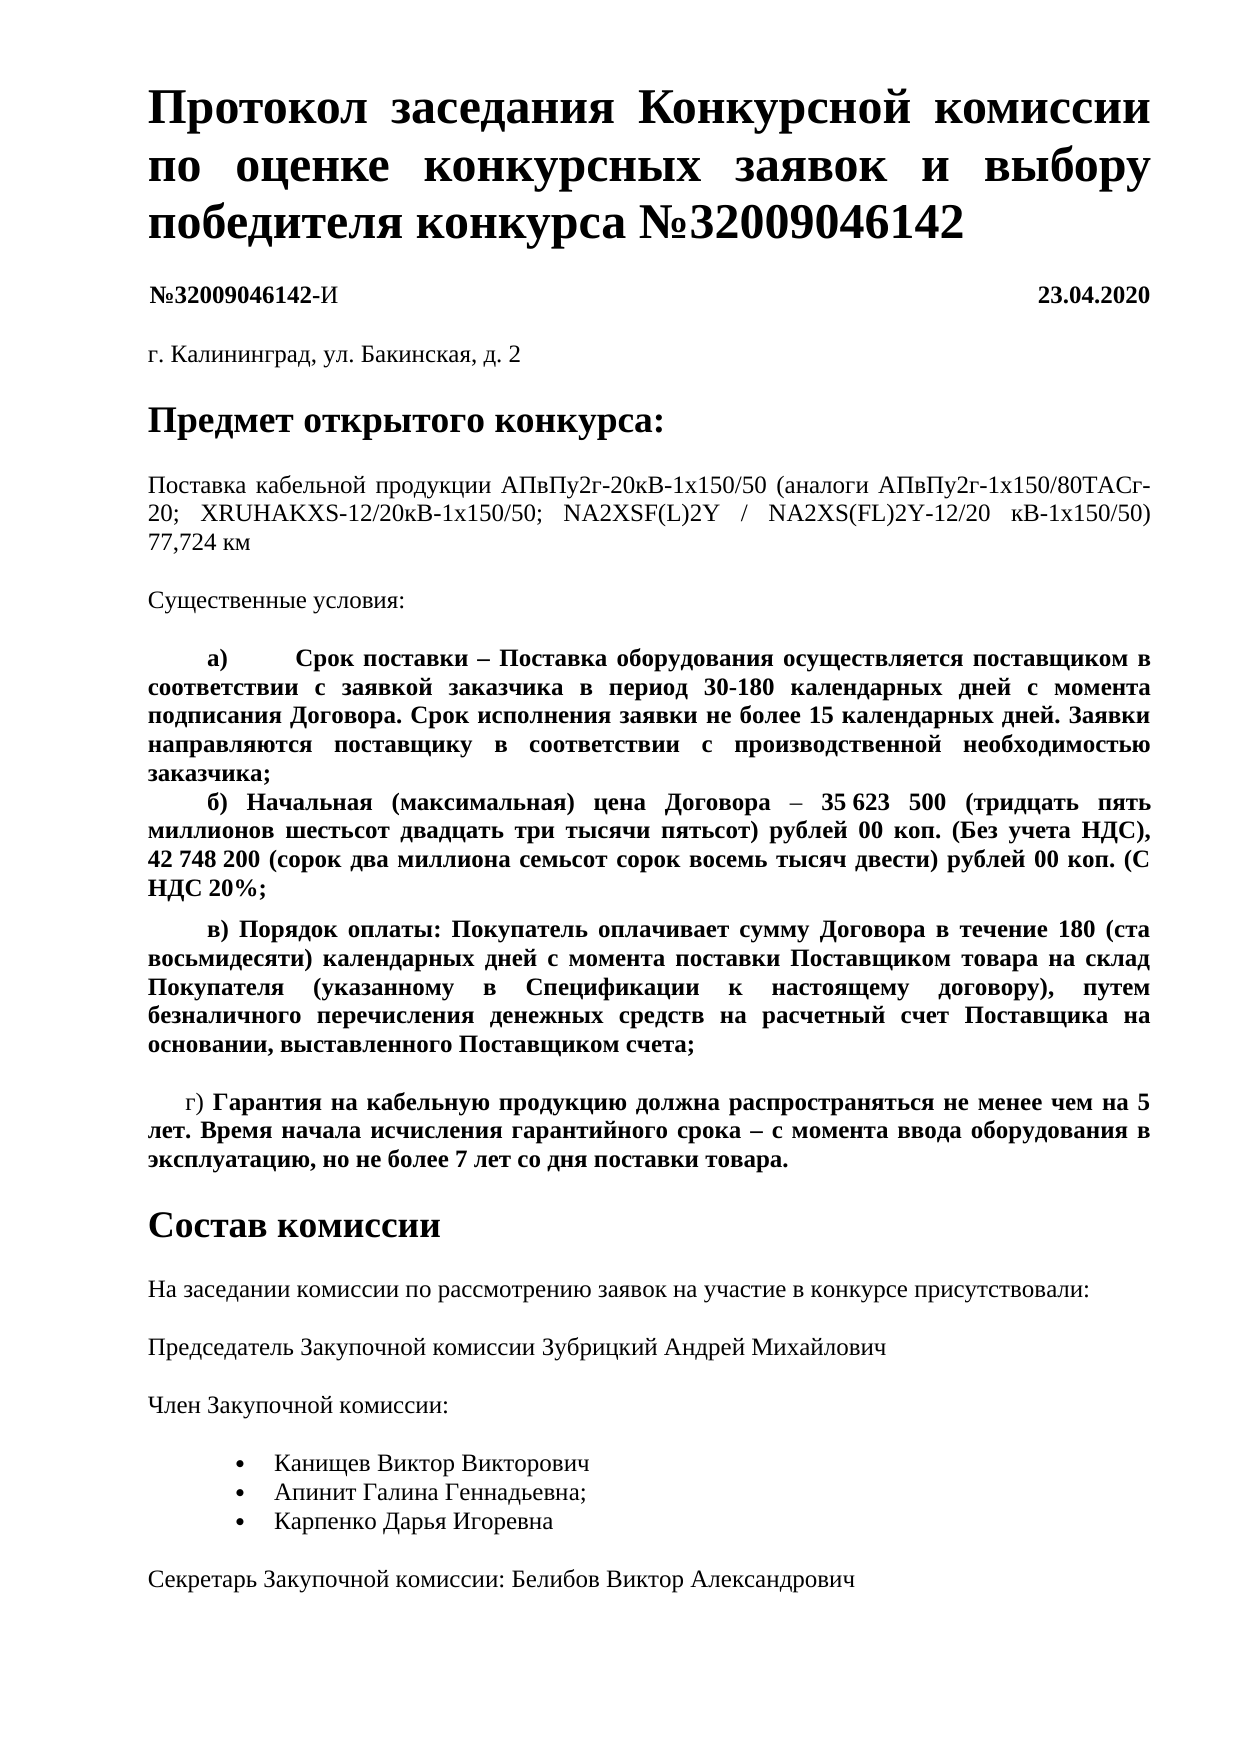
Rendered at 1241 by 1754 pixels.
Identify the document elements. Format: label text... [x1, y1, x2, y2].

subtitle Состав комиссии [148, 1202, 1152, 1245]
list Срок поставки – Поставка оборудования осуществляется поставщиком в соответствии с заявкой заказчика в период 30-180 календарных дней с момента подписания Договора. Срок исполнения заявки не более 15 календарных дней. Заявки направляются поставщику в соответствии с производственной необходимостью заказчика; [148, 643, 1152, 787]
list Апинит Галина Геннадьевна; [236, 1477, 1152, 1506]
subtitle Поставка кабельной продукции АПвПу2г-20кВ-1х150/50 (аналоги АПвПу2г-1х150/80ТАСг-20; XRUHAKXS-12/20кВ-1х150/50; NA2XSF(L)2Y / NA2XS(FL)2Y-12/20 кВ-1х150/50) 77,724 км [148, 470, 1152, 556]
text Член Закупочной комиссии: [148, 1390, 1152, 1419]
list в) Порядок оплаты: Покупатель оплачивает сумму Договора в течение 180 (ста восьмидесяти) календарных дней с момента поставки Поставщиком товара на склад Покупателя (указанному в Спецификации к настоящему договору), путем безналичного перечисления денежных средств на расчетный счет Поставщика на основании, выставленного Поставщиком счета; [148, 914, 1152, 1058]
table_header 23.04.2020 [650, 279, 1152, 310]
text Секретарь Закупочной комиссии: Белибов Виктор Александрович [148, 1564, 1152, 1592]
subtitle Предмет открытого конкурса: [148, 397, 1152, 441]
list Канищев Виктор Викторович [236, 1448, 1152, 1477]
text Председатель Закупочной комиссии Зубрицкий Андрей Михайлович [148, 1332, 1152, 1361]
text На заседании комиссии по рассмотрению заявок на участие в конкурсе присутствовали: [148, 1274, 1152, 1303]
table_header №32009046142-И [148, 279, 649, 310]
subtitle Существенные условия: [148, 585, 1152, 614]
text г) Гарантия на кабельную продукцию должна распространяться не менее чем на 5 лет. Время начала исчисления гарантийного срока – с момента ввода оборудования в эксплуатацию, но не более 7 лет со дня поставки товара. [148, 1087, 1152, 1173]
subtitle Протокол заседания Конкурсной комиссии по оценке конкурсных заявок и выбору победителя конкурса №32009046142 [148, 77, 1152, 249]
list Карпенко Дарья Игоревна [236, 1506, 1152, 1534]
text г. Калининград, ул. Бакинская, д. 2 [148, 339, 1152, 368]
text б) Начальная (максимальная) цена Договора – 35 623 500 (тридцать пять миллионов шестьсот двадцать три тысячи пятьсот) рублей 00 коп. (Без учета НДС), 42 748 200 (сорок два миллиона семьсот сорок восемь тысяч двести) рублей 00 коп. (С НДС 20%; [148, 787, 1152, 902]
